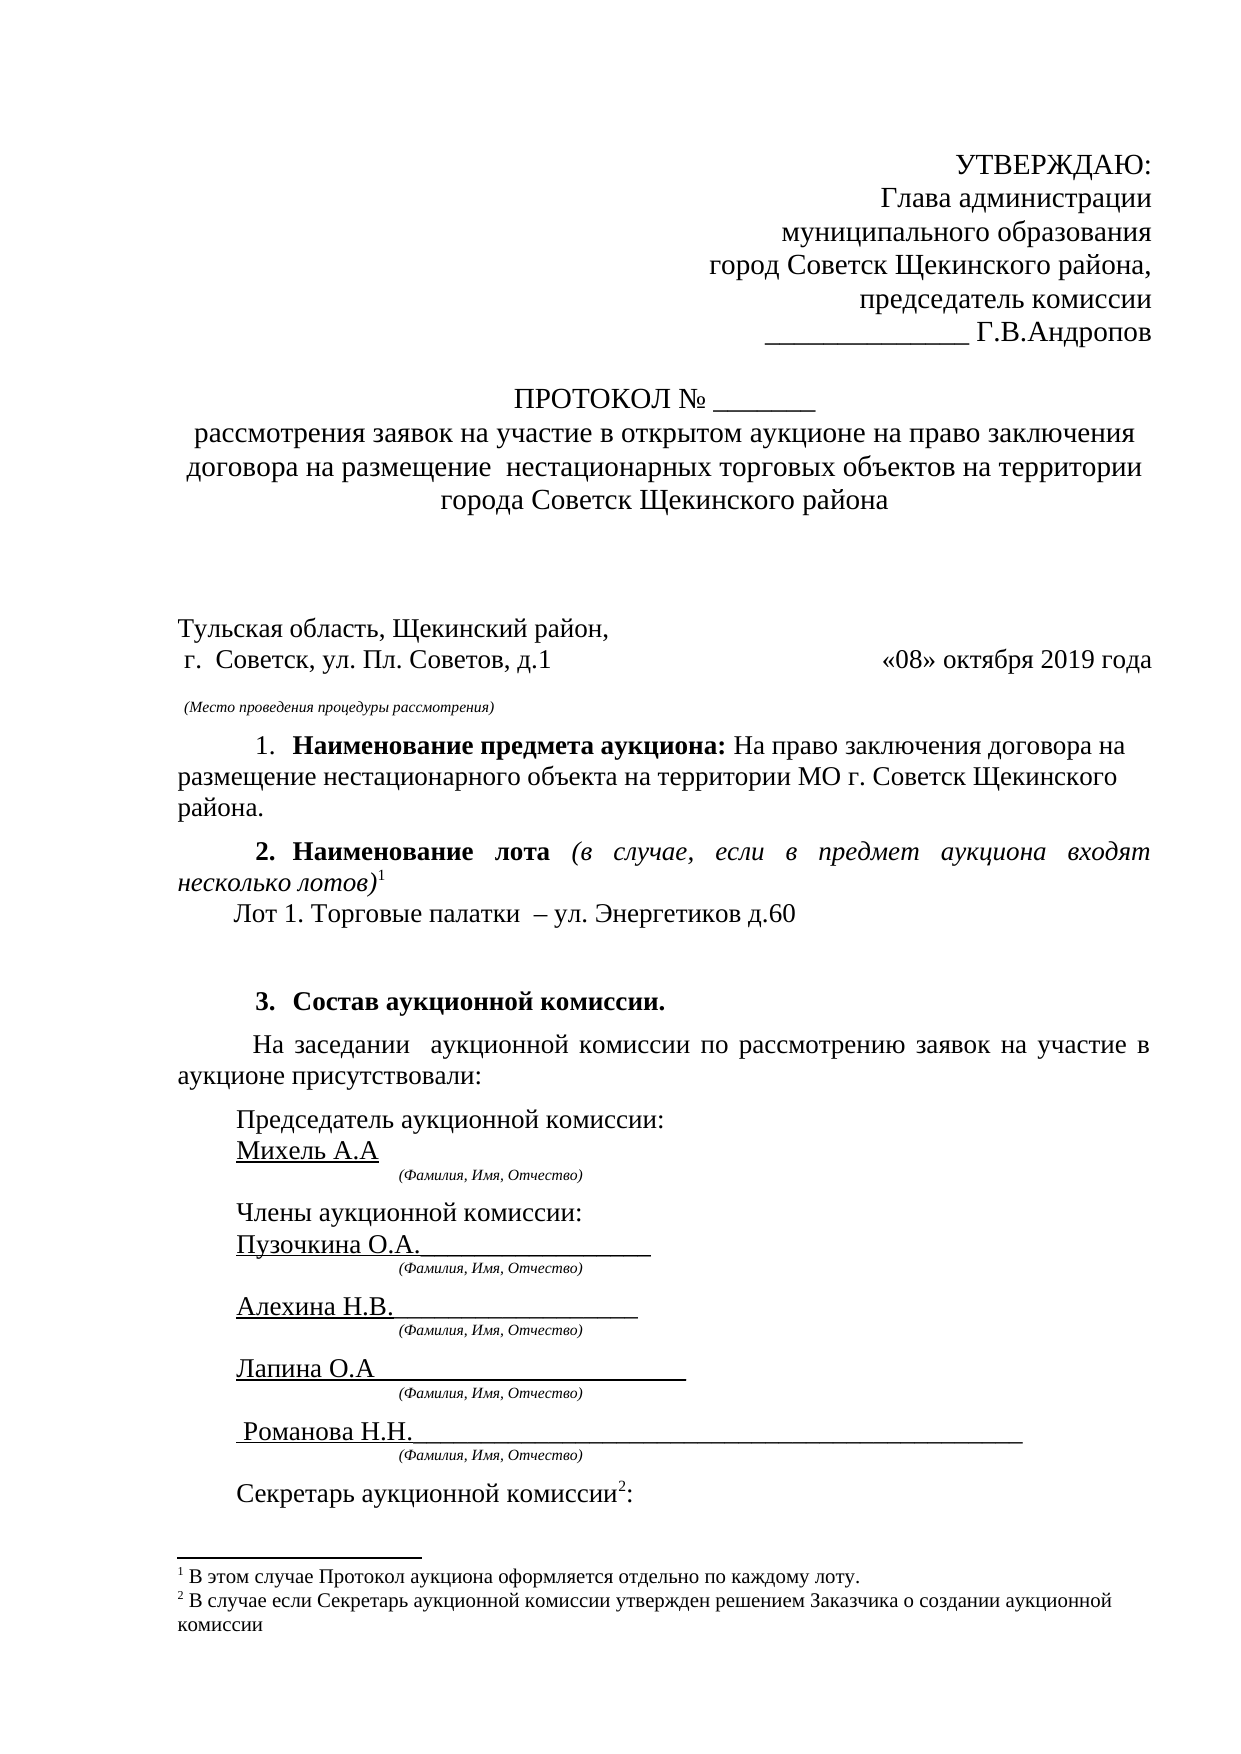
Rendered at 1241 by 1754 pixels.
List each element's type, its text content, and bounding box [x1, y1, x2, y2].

text Тульская область, Щекинский район, [177, 612, 1152, 643]
text муниципального образования [177, 214, 1152, 247]
text (Фамилия, Имя, Отчество) [177, 1383, 1152, 1414]
text УТВЕРЖДАЮ: [177, 147, 1152, 180]
text (Фамилия, Имя, Отчество) [177, 1165, 1152, 1197]
text г. Советск, ул. Пл. Советов, д.1 «08» октября 2019 года [177, 643, 1152, 698]
text Лапина О.А_______________________ [177, 1352, 1152, 1383]
text (Фамилия, Имя, Отчество) [177, 1446, 1152, 1477]
text протокол № _______ рассмотрения заявок на участие в открытом аукционе на право заключения договора на размещение нестационарных торговых объектов на территории города Советск Щекинского района [177, 382, 1152, 516]
text Романова Н.Н._____________________________________________ [177, 1414, 1152, 1446]
text (Фамилия, Имя, Отчество) [177, 1321, 1152, 1352]
text Глава администрации [177, 180, 1152, 214]
text председатель комиссии [177, 281, 1152, 314]
text Лот 1. Торговые палатки – ул. Энергетиков д.60 [233, 897, 1152, 928]
text Михель А.А [177, 1134, 1152, 1165]
text ______________ Г.В.Андропов [177, 314, 1152, 348]
text Секретарь аукционной комиссии: [177, 1477, 1152, 1508]
list Наименование лота (в случае, если в предмет аукциона входят несколько лотов) [177, 835, 1152, 897]
text Члены аукционной комиссии: [177, 1197, 1152, 1228]
text Пузочкина О.А._________________ [177, 1228, 1152, 1259]
list Наименование предмета аукциона: На право заключения договора на размещение нестационарного объекта на территории МО г. Советск Щекинского района. [177, 729, 1152, 823]
text (Фамилия, Имя, Отчество) [177, 1259, 1152, 1290]
text Алехина Н.В.__________________ [177, 1290, 1152, 1321]
list Состав аукционной комиссии. [177, 985, 1152, 1016]
text (Место проведения процедуры рассмотрения) [177, 698, 1152, 729]
text город Советск Щекинского района, [177, 247, 1152, 281]
text На заседании аукционной комиссии по рассмотрению заявок на участие в аукционе присутствовали: [177, 1028, 1152, 1091]
text Председатель аукционной комиссии: [177, 1103, 1152, 1134]
